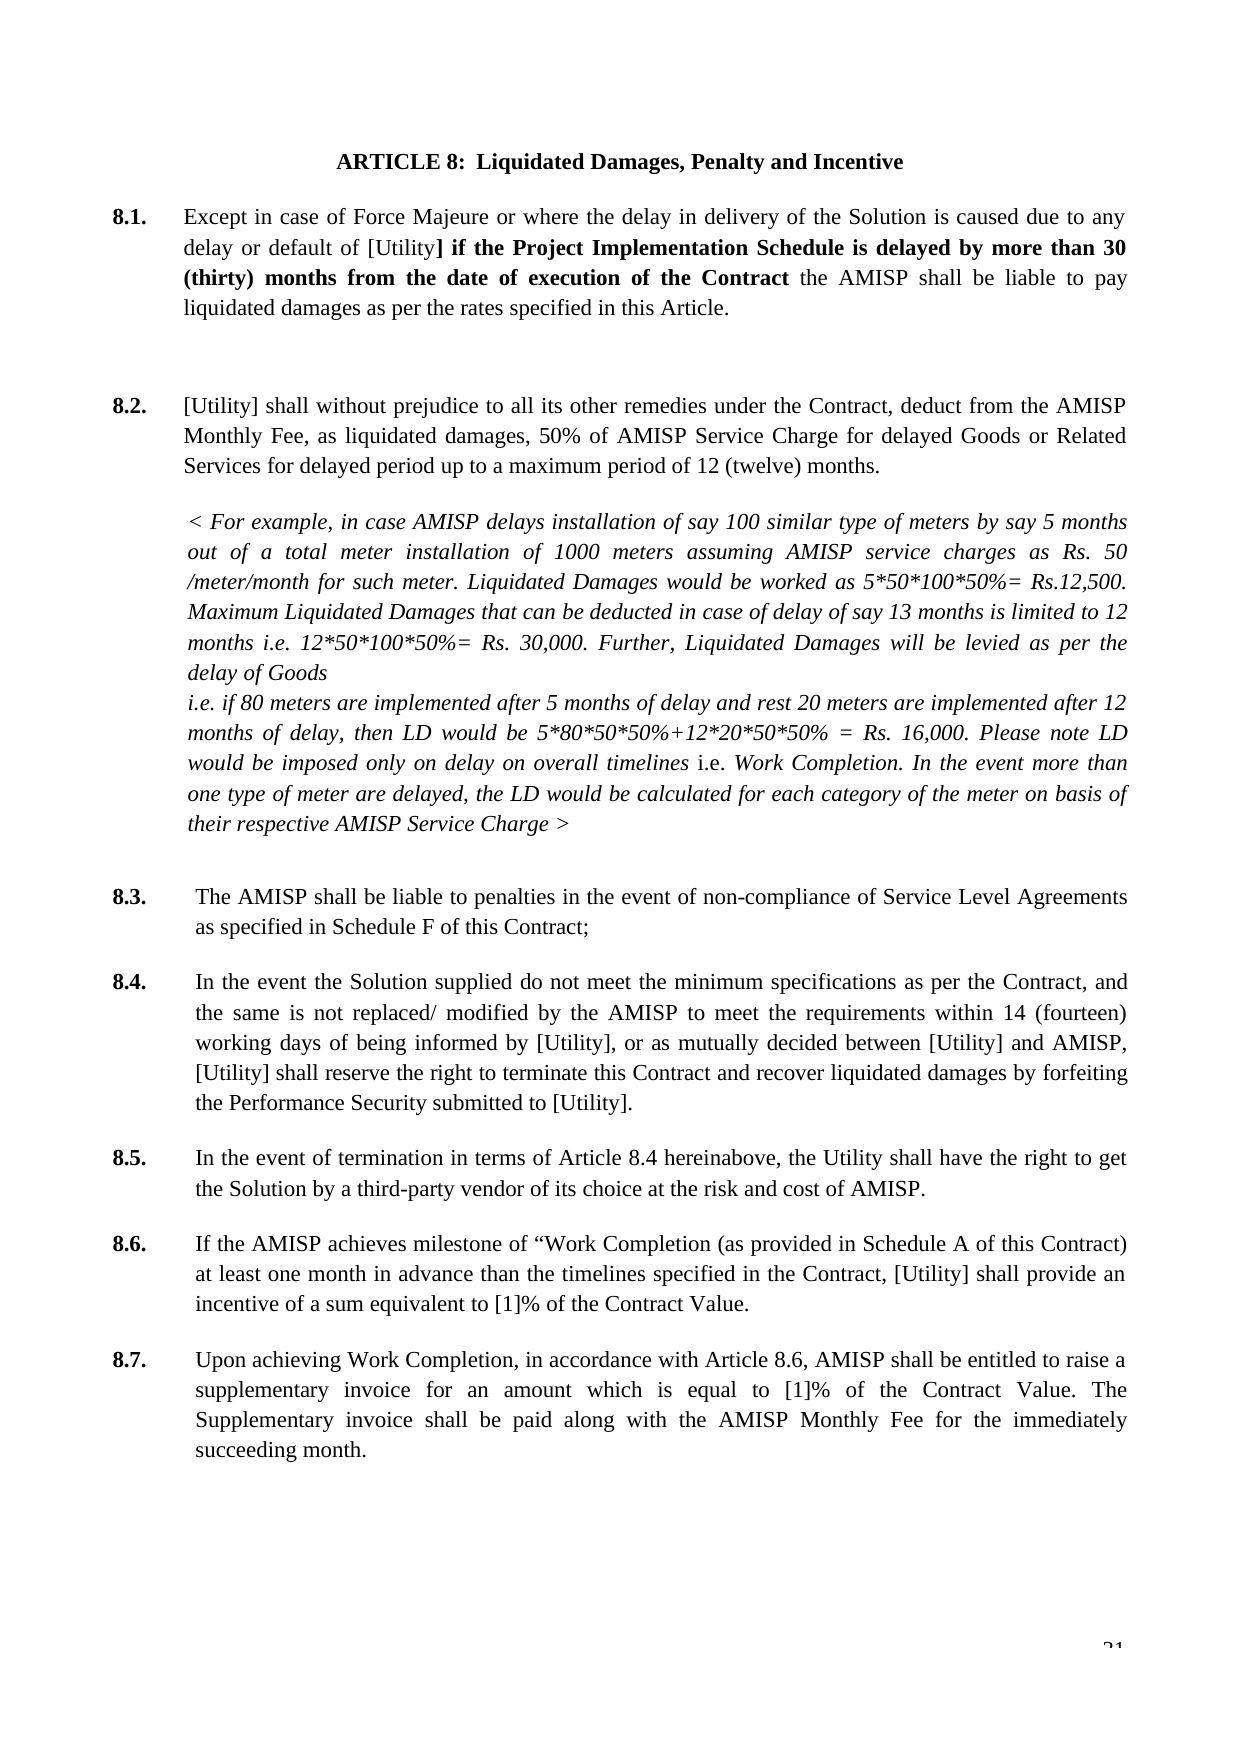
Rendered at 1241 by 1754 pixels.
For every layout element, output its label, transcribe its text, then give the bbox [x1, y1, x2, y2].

text < For example, in case AMISP delays installation of say 100 similar type of meters by say 5 months out of a total meter installation of 1000 meters assuming AMISP service charges as Rs. 50 /meter/month for such meter. Liquidated Damages would be worked as 5*50*100*50%= Rs.12,500. Maximum Liquidated Damages that can be deducted in case of delay of say 13 months is limited to 12 months i.e. 12*50*100*50%= Rs. 30,000. Further, Liquidated Damages will be levied as per the delay of Goods [187, 508, 1128, 685]
list In the event of termination in terms of Article 8.4 hereinabove, the Utility shall have the right to get the Solution by a third-party vendor of its choice at the risk and cost of AMISP. [112, 1144, 1128, 1201]
subtitle ARTICLE 8: Liquidated Damages, Penalty and Incentive [113, 148, 1126, 174]
list Except in case of Force Majeure or where the delay in delivery of the Solution is caused due to any delay or default of [Utility] if the Project Implementation Schedule is delayed by more than 30 (thirty) months from the date of execution of the Contract the AMISP shall be liable to pay liquidated damages as per the rates specified in this Article. [112, 203, 1128, 320]
list In the event the Solution supplied do not meet the minimum specifications as per the Contract, and the same is not replaced/ modified by the AMISP to meet the requirements within 14 (fourteen) working days of being informed by [Utility], or as mutually decided between [Utility] and AMISP, [Utility] shall reserve the right to terminate this Contract and recover liquidated damages by forfeiting the Performance Security submitted to [Utility]. [112, 968, 1128, 1116]
list The AMISP shall be liable to penalties in the event of non-compliance of Service Level Agreements as specified in Schedule F of this Contract; [112, 883, 1128, 939]
list If the AMISP achieves milestone of “Work Completion (as provided in Schedule A of this Contract) at least one month in advance than the timelines specified in the Contract, [Utility] shall provide an incentive of a sum equivalent to [1]% of the Contract Value. [112, 1230, 1128, 1317]
list [Utility] shall without prejudice to all its other remedies under the Contract, deduct from the AMISP Monthly Fee, as liquidated damages, 50% of AMISP Service Charge for delayed Goods or Related Services for delayed period up to a maximum period of 12 (twelve) months. [112, 392, 1128, 479]
text i.e. if 80 meters are implemented after 5 months of delay and rest 20 meters are implemented after 12 months of delay, then LD would be 5*80*50*50%+12*20*50*50% = Rs. 16,000. Please note LD would be imposed only on delay on overall timelines i.e. Work Completion. In the event more than one type of meter are delayed, the LD would be calculated for each category of the meter on basis of their respective AMISP Service Charge > [187, 689, 1128, 836]
list Upon achieving Work Completion, in accordance with Article 8.6, AMISP shall be entitled to raise a supplementary invoice for an amount which is equal to [1]% of the Contract Value. The Supplementary invoice shall be paid along with the AMISP Monthly Fee for the immediately succeeding month. [112, 1346, 1128, 1463]
